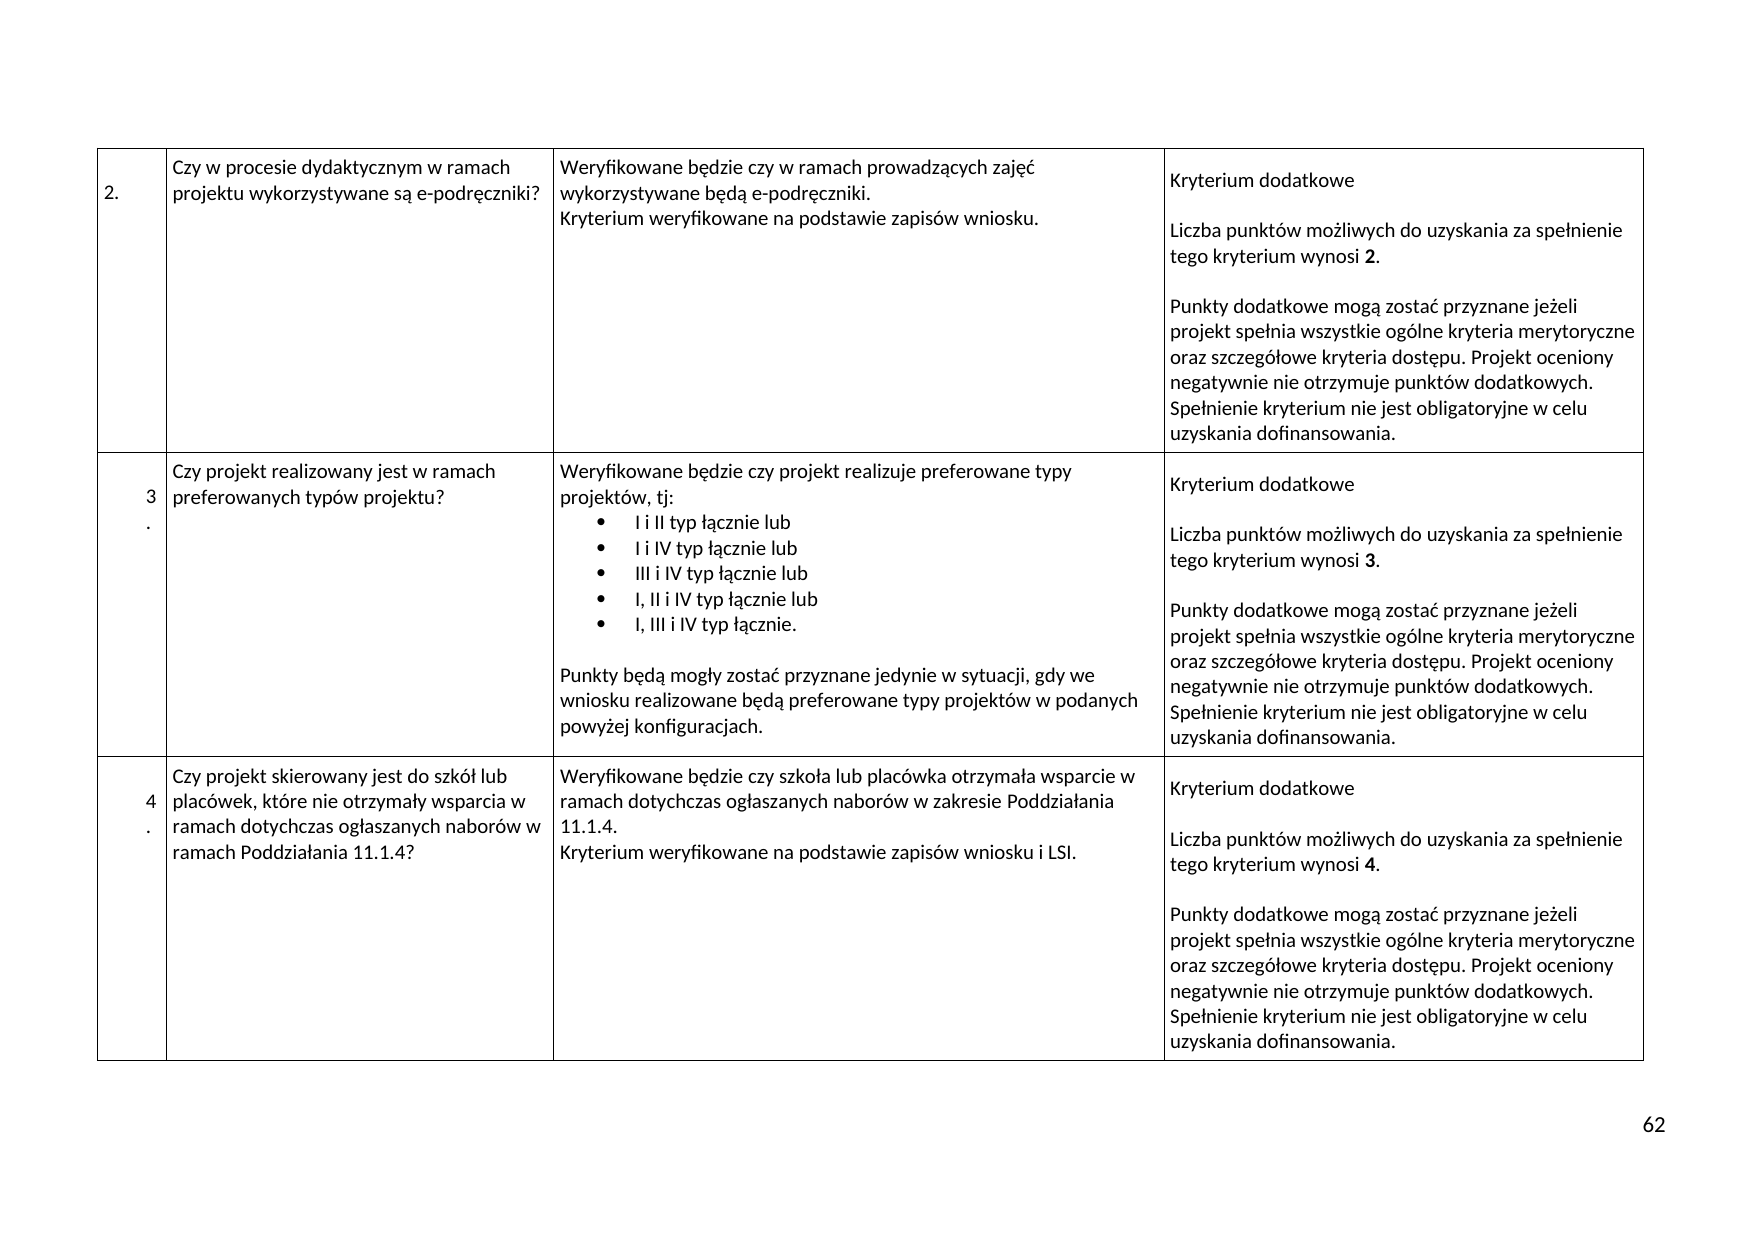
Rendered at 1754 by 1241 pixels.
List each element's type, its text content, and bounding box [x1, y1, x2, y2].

table_cell Czy projekt realizowany jest w ramach preferowanych typów projektu? [167, 453, 553, 756]
table_cell 2. [98, 149, 166, 452]
table_cell 3. [98, 453, 166, 756]
table_cell Kryterium dodatkowe Liczba punktów możliwych do uzyskania za spełnienie tego kryterium wynosi 4. Punkty dodatkowe mogą zostać przyznane jeżeli projekt spełnia wszystkie ogólne kryteria merytoryczne oraz szczegółowe kryteria dostępu. Projekt oceniony negatywnie nie otrzymuje punktów dodatkowych. Spełnienie kryterium nie jest obligatoryjne w celu uzyskania dofinansowania. [1165, 757, 1643, 1060]
table_cell Weryfikowane będzie czy szkoła lub placówka otrzymała wsparcie w ramach dotychczas ogłaszanych naborów w zakresie Poddziałania 11.1.4. Kryterium weryfikowane na podstawie zapisów wniosku i LSI. [554, 757, 1164, 1060]
table_cell 4. [98, 757, 166, 1060]
table_cell Czy projekt skierowany jest do szkół lub placówek, które nie otrzymały wsparcia w ramach dotychczas ogłaszanych naborów w ramach Poddziałania 11.1.4? [167, 757, 553, 1060]
table_cell Czy w procesie dydaktycznym w ramach projektu wykorzystywane są e-podręczniki? [167, 149, 553, 452]
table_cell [1165, 149, 1643, 452]
table_cell Weryfikowane będzie czy w ramach prowadzących zajęć wykorzystywane będą e-podręczniki. Kryterium weryfikowane na podstawie zapisów wniosku. [554, 149, 1164, 452]
table_cell Weryfikowane będzie czy projekt realizuje preferowane typy projektów, tj: I i II typ łącznie lub I i IV typ łącznie lub III i IV typ łącznie lub I, II i IV typ łącznie lub I, III i IV typ łącznie. Punkty będą mogły zostać przyznane jedynie w sytuacji, gdy we wniosku realizowane będą preferowane typy projektów w podanych powyżej konfiguracjach. [554, 453, 1164, 756]
table_cell Kryterium dodatkowe Liczba punktów możliwych do uzyskania za spełnienie tego kryterium wynosi 3. Punkty dodatkowe mogą zostać przyznane jeżeli projekt spełnia wszystkie ogólne kryteria merytoryczne oraz szczegółowe kryteria dostępu. Projekt oceniony negatywnie nie otrzymuje punktów dodatkowych. Spełnienie kryterium nie jest obligatoryjne w celu uzyskania dofinansowania. [1165, 453, 1643, 756]
